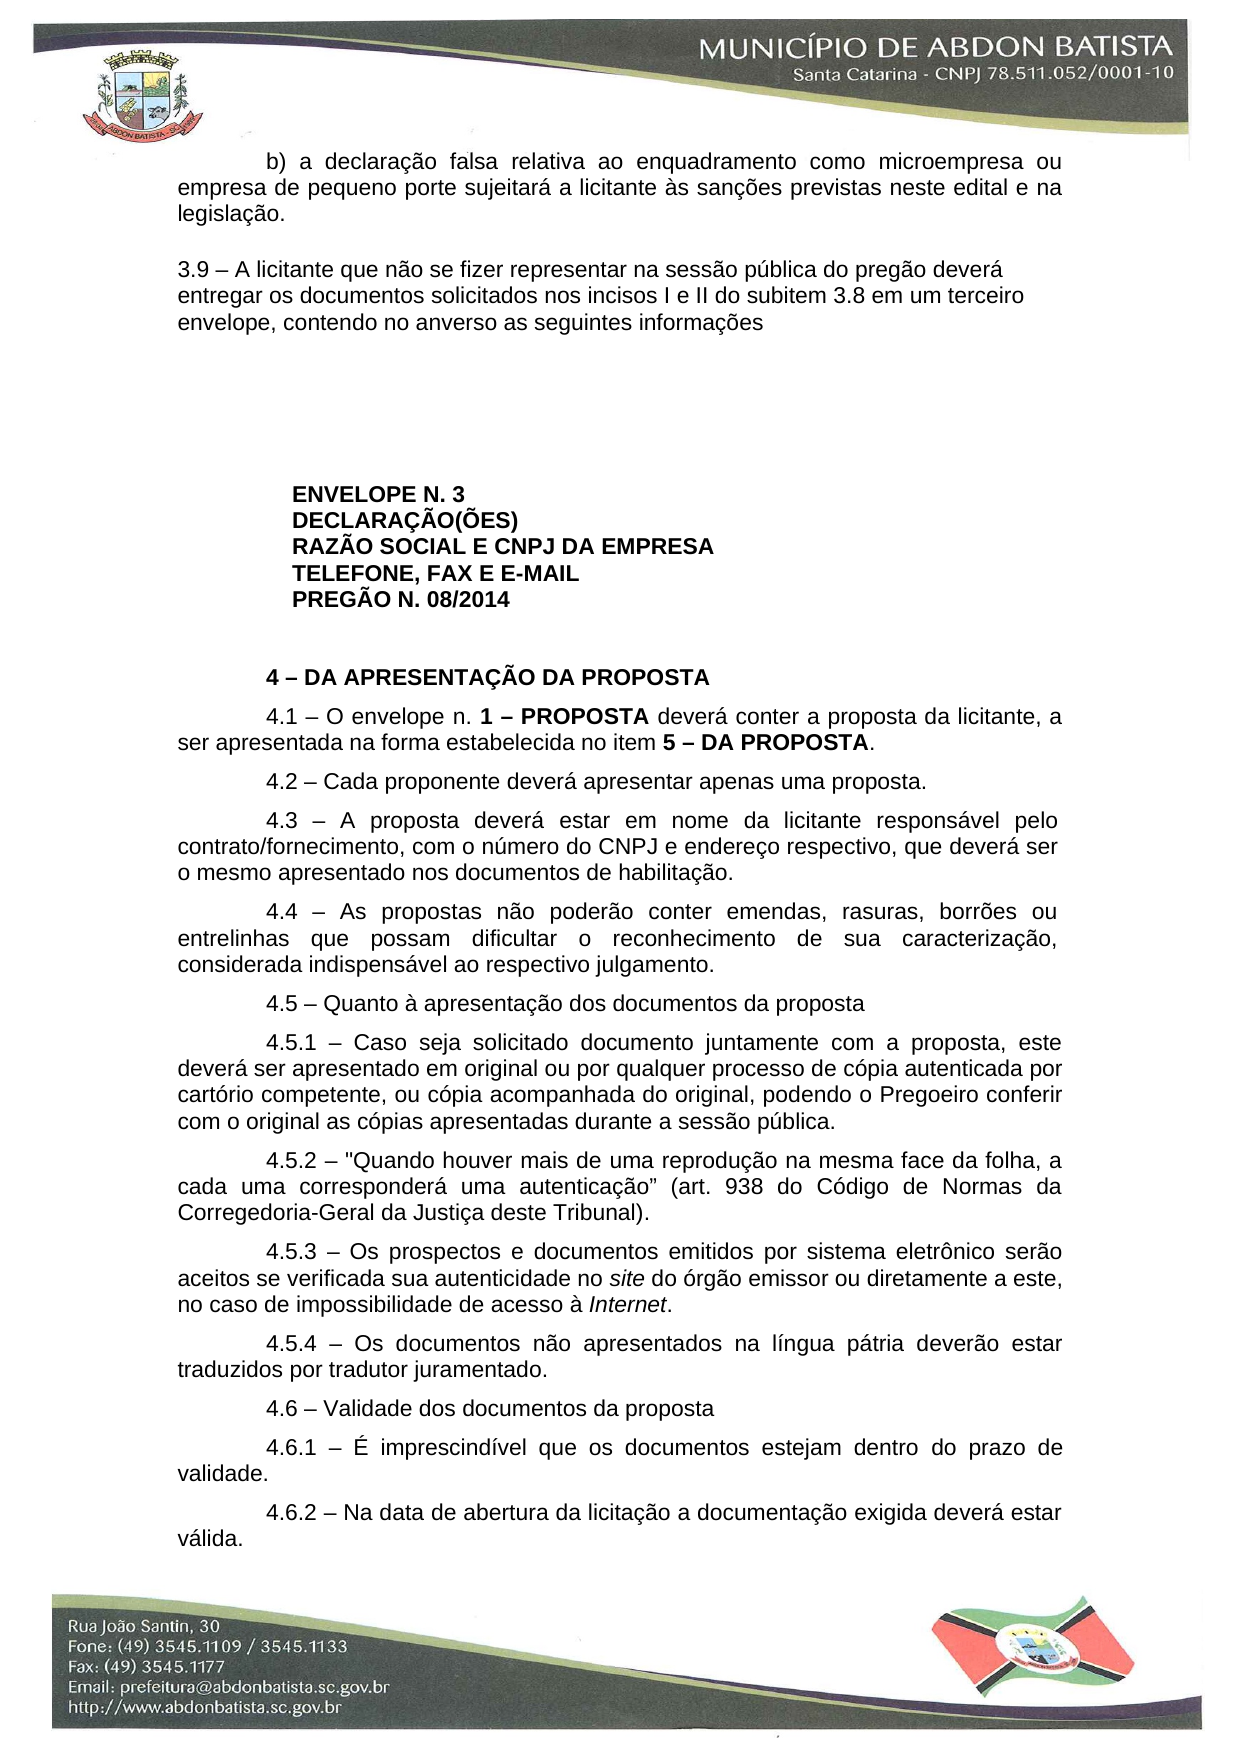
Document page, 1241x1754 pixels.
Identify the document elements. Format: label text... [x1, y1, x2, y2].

text 4.4 – As propostas não poderão conter emendas, rasuras, borrões ou entrelinhas que possam dificultar o reconhecimento de sua caracterização, considerada indispensável ao respectivo julgamento. [177, 898, 1058, 977]
text DECLARAÇÃO(ÕES) [292, 507, 1063, 533]
text 4.5.3 – Os prospectos e documentos emitidos por sistema eletrônico serão aceitos se verificada sua autenticidade no site do órgão emissor ou diretamente a este, no caso de impossibilidade de acesso à Internet. [177, 1238, 1063, 1317]
text 4.3 – A proposta deverá estar em nome da licitante responsável pelo contrato/fornecimento, com o número do CNPJ e endereço respectivo, que deverá ser o mesmo apresentado nos documentos de habilitação. [177, 807, 1058, 886]
text 4.5 – Quanto à apresentação dos documentos da proposta [177, 990, 1063, 1016]
text 4.6.1 – É imprescindível que os documentos estejam dentro do prazo de validade. [177, 1434, 1063, 1486]
text RAZÃO SOCIAL E CNPJ DA EMPRESA [292, 533, 1063, 560]
text 3.9 – A licitante que não se fizer representar na sessão pública do pregão deverá entregar os documentos solicitados nos incisos I e II do subitem 3.8 em um terceiro envelope, contendo no anverso as seguintes informações [177, 256, 1063, 335]
text ENVELOPE N. 3 [292, 481, 1063, 507]
text 4.5.1 – Caso seja solicitado documento juntamente com a proposta, este deverá ser apresentado em original ou por qualquer processo de cópia autenticada por cartório competente, ou cópia acompanhada do original, podendo o Pregoeiro conferir com o original as cópias apresentadas durante a sessão pública. [177, 1029, 1063, 1134]
text 4.6 – Validade dos documentos da proposta [177, 1395, 1063, 1421]
text 4.6.2 – Na data de abertura da licitação a documentação exigida deverá estar válida. [177, 1499, 1063, 1552]
picture [51, 1585, 1205, 1738]
text 4 – DA APRESENTAÇÃO DA PROPOSTA [177, 664, 1063, 690]
text 4.2 – Cada proponente deverá apresentar apenas uma proposta. [177, 768, 1058, 794]
text 4.5.4 – Os documentos não apresentados na língua pátria deverão estar traduzidos por tradutor juramentado. [177, 1330, 1063, 1382]
picture [31, 19, 1192, 161]
text 4.5.2 – "Quando houver mais de uma reprodução na mesma face da folha, a cada uma corresponderá uma autenticação” (art. 938 do Código de Normas da Corregedoria-Geral da Justiça deste Tribunal). [177, 1147, 1063, 1226]
text PREGÃO N. 08/2014 [292, 586, 1063, 612]
text 4.1 – O envelope n. 1 – PROPOSTA deverá conter a proposta da licitante, a ser apresentada na forma estabelecida no item 5 – DA PROPOSTA. [177, 703, 1063, 755]
text TELEFONE, FAX E E-MAIL [292, 560, 1063, 586]
text b) a declaração falsa relativa ao enquadramento como microempresa ou empresa de pequeno porte sujeitará a licitante às sanções previstas neste edital e na legislação. [177, 148, 1063, 227]
